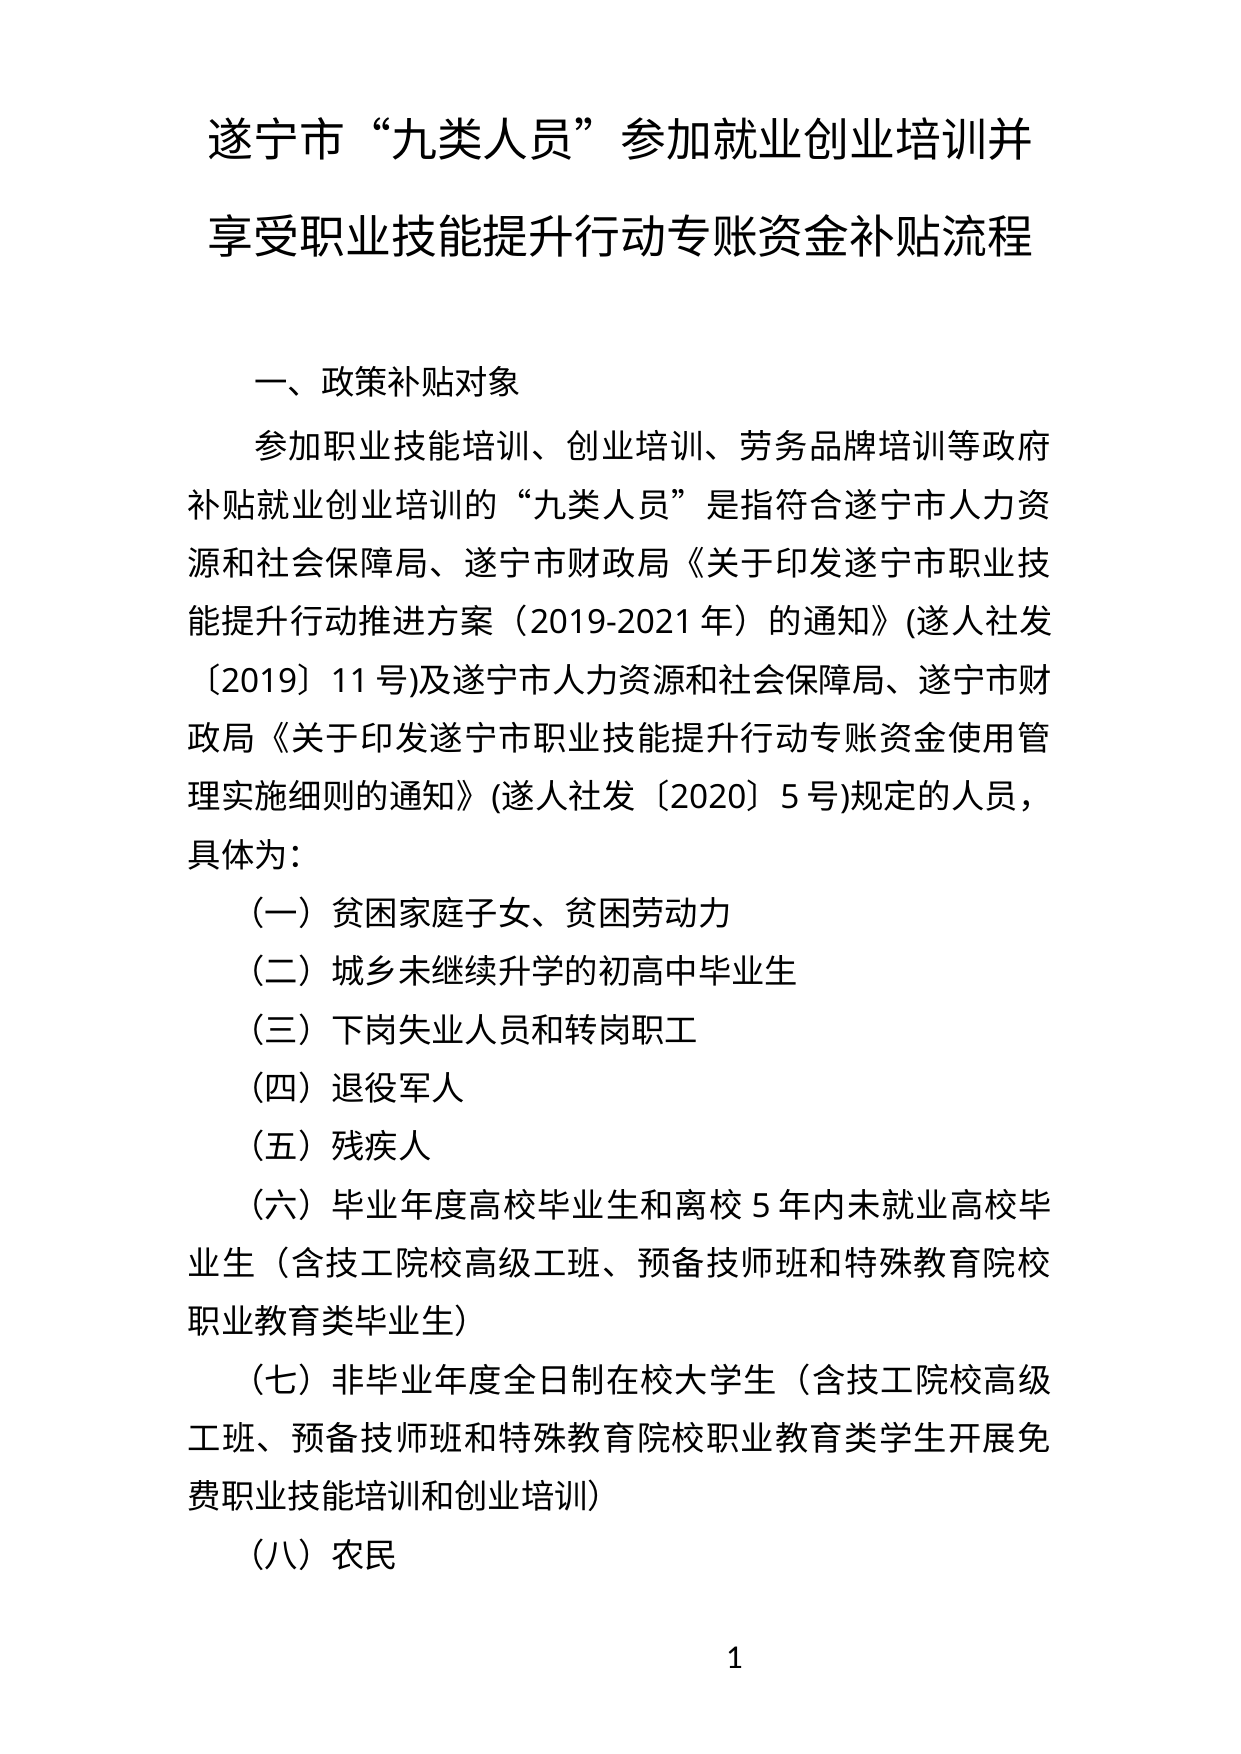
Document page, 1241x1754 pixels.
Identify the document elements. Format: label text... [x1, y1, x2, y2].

text 参加职业技能培训、创业培训、劳务品牌培训等政府补贴就业创业培训的“九类人员”是指符合遂宁市人力资源和社会保障局、遂宁市财政局《关于印发遂宁市职业技能提升行动推进方案（2019-2021年）的通知》(遂人社发〔2019〕11号)及遂宁市人力资源和社会保障局、遂宁市财政局《关于印发遂宁市职业技能提升行动专账资金使用管理实施细则的通知》(遂人社发〔2020〕5号)规定的人员，具体为： [187, 412, 1053, 879]
list 城乡未继续升学的初高中毕业生 [187, 937, 1053, 996]
list 退役军人 [187, 1054, 1053, 1112]
list 政策补贴对象 [187, 347, 1053, 412]
list 下岗失业人员和转岗职工 [187, 996, 1053, 1054]
list 贫困家庭子女、贫困劳动力 [187, 879, 1053, 937]
list 农民 [187, 1521, 1053, 1579]
list 残疾人 [187, 1112, 1053, 1171]
list 毕业年度高校毕业生和离校5年内未就业高校毕业生（含技工院校高级工班、预备技师班和特殊教育院校职业教育类毕业生） [187, 1171, 1053, 1346]
text 遂宁市“九类人员”参加就业创业培训并享受职业技能提升行动专账资金补贴流程 [187, 87, 1053, 282]
list 非毕业年度全日制在校大学生（含技工院校高级工班、预备技师班和特殊教育院校职业教育类学生开展免费职业技能培训和创业培训） [187, 1346, 1053, 1521]
